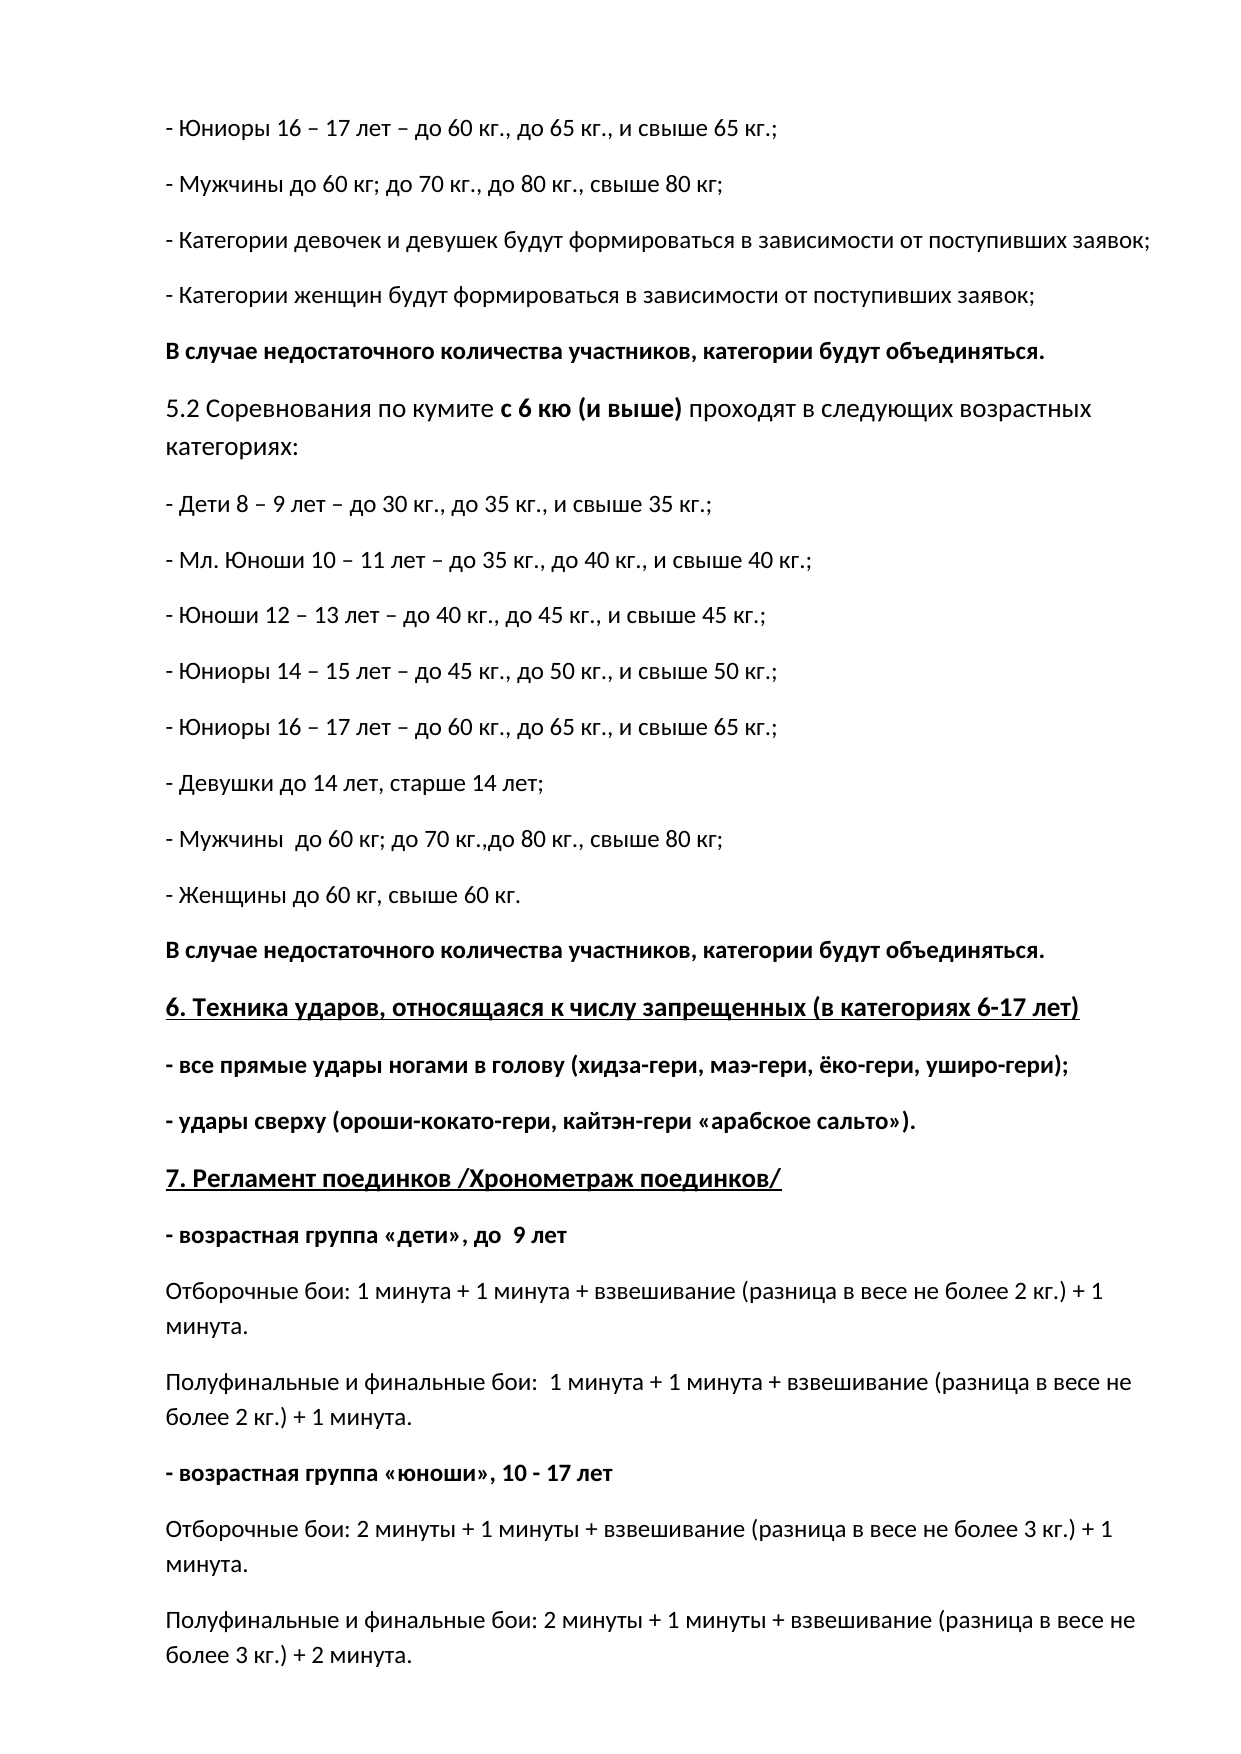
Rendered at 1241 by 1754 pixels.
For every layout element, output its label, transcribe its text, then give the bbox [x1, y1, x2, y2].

text - возрастная группа «дети», до 9 лет [165, 1220, 1157, 1250]
text Отборочные бои: 1 минута + 1 минута + взвешивание (разница в весе не более 2 кг.) + 1 минута. [165, 1276, 1157, 1341]
text - Категории девочек и девушек будут формироваться в зависимости от поступивших заявок; [165, 224, 1157, 254]
text 6. Техника ударов, относящаяся к числу запрещенных (в категориях 6-17 лет) [165, 991, 1157, 1023]
text - Мл. Юноши 10 – 11 лет – до 35 кг., до 40 кг., и свыше 40 кг.; [165, 544, 1157, 574]
text - Мужчины до 60 кг; до 70 кг.,до 80 кг., свыше 80 кг; [165, 823, 1157, 853]
text - Дети 8 – 9 лет – до 30 кг., до 35 кг., и свыше 35 кг.; [165, 488, 1157, 518]
text В случае недостаточного количества участников, категории будут объединяться. [165, 336, 1157, 366]
text 7. Регламент поединков /Хронометраж поединков/ [165, 1161, 1157, 1194]
text - возрастная группа «юноши», 10 - 17 лет [165, 1457, 1157, 1488]
text - Юноши 12 – 13 лет – до 40 кг., до 45 кг., и свыше 45 кг.; [165, 600, 1157, 630]
text - удары сверху (ороши-кокато-гери, кайтэн-гери «арабское сальто»). [165, 1105, 1157, 1136]
text - Девушки до 14 лет, старше 14 лет; [165, 767, 1157, 798]
text - все прямые удары ногами в голову (хидза-гери, маэ-гери, ёко-гери, уширо-гери); [165, 1049, 1157, 1080]
text - Юниоры 16 – 17 лет – до 60 кг., до 65 кг., и свыше 65 кг.; [165, 112, 1157, 143]
text - Юниоры 16 – 17 лет – до 60 кг., до 65 кг., и свыше 65 кг.; [165, 711, 1157, 742]
text - Женщины до 60 кг, свыше 60 кг. [165, 879, 1157, 909]
text Отборочные бои: 2 минуты + 1 минуты + взвешивание (разница в весе не более 3 кг.) + 1 минута. [165, 1513, 1157, 1578]
text Полуфинальные и финальные бои: 1 минута + 1 минута + взвешивание (разница в весе не более 2 кг.) + 1 минута. [165, 1366, 1157, 1432]
text Полуфинальные и финальные бои: 2 минуты + 1 минуты + взвешивание (разница в весе не более 3 кг.) + 2 минута. [165, 1604, 1157, 1669]
text - Юниоры 14 – 15 лет – до 45 кг., до 50 кг., и свыше 50 кг.; [165, 656, 1157, 686]
text - Категории женщин будут формироваться в зависимости от поступивших заявок; [165, 280, 1157, 310]
text В случае недостаточного количества участников, категории будут объединяться. [165, 935, 1157, 965]
text - Мужчины до 60 кг; до 70 кг., до 80 кг., свыше 80 кг; [165, 168, 1157, 198]
text 5.2 Соревнования по кумите с 6 кю (и выше) проходят в следующих возрастных категориях: [165, 391, 1157, 462]
